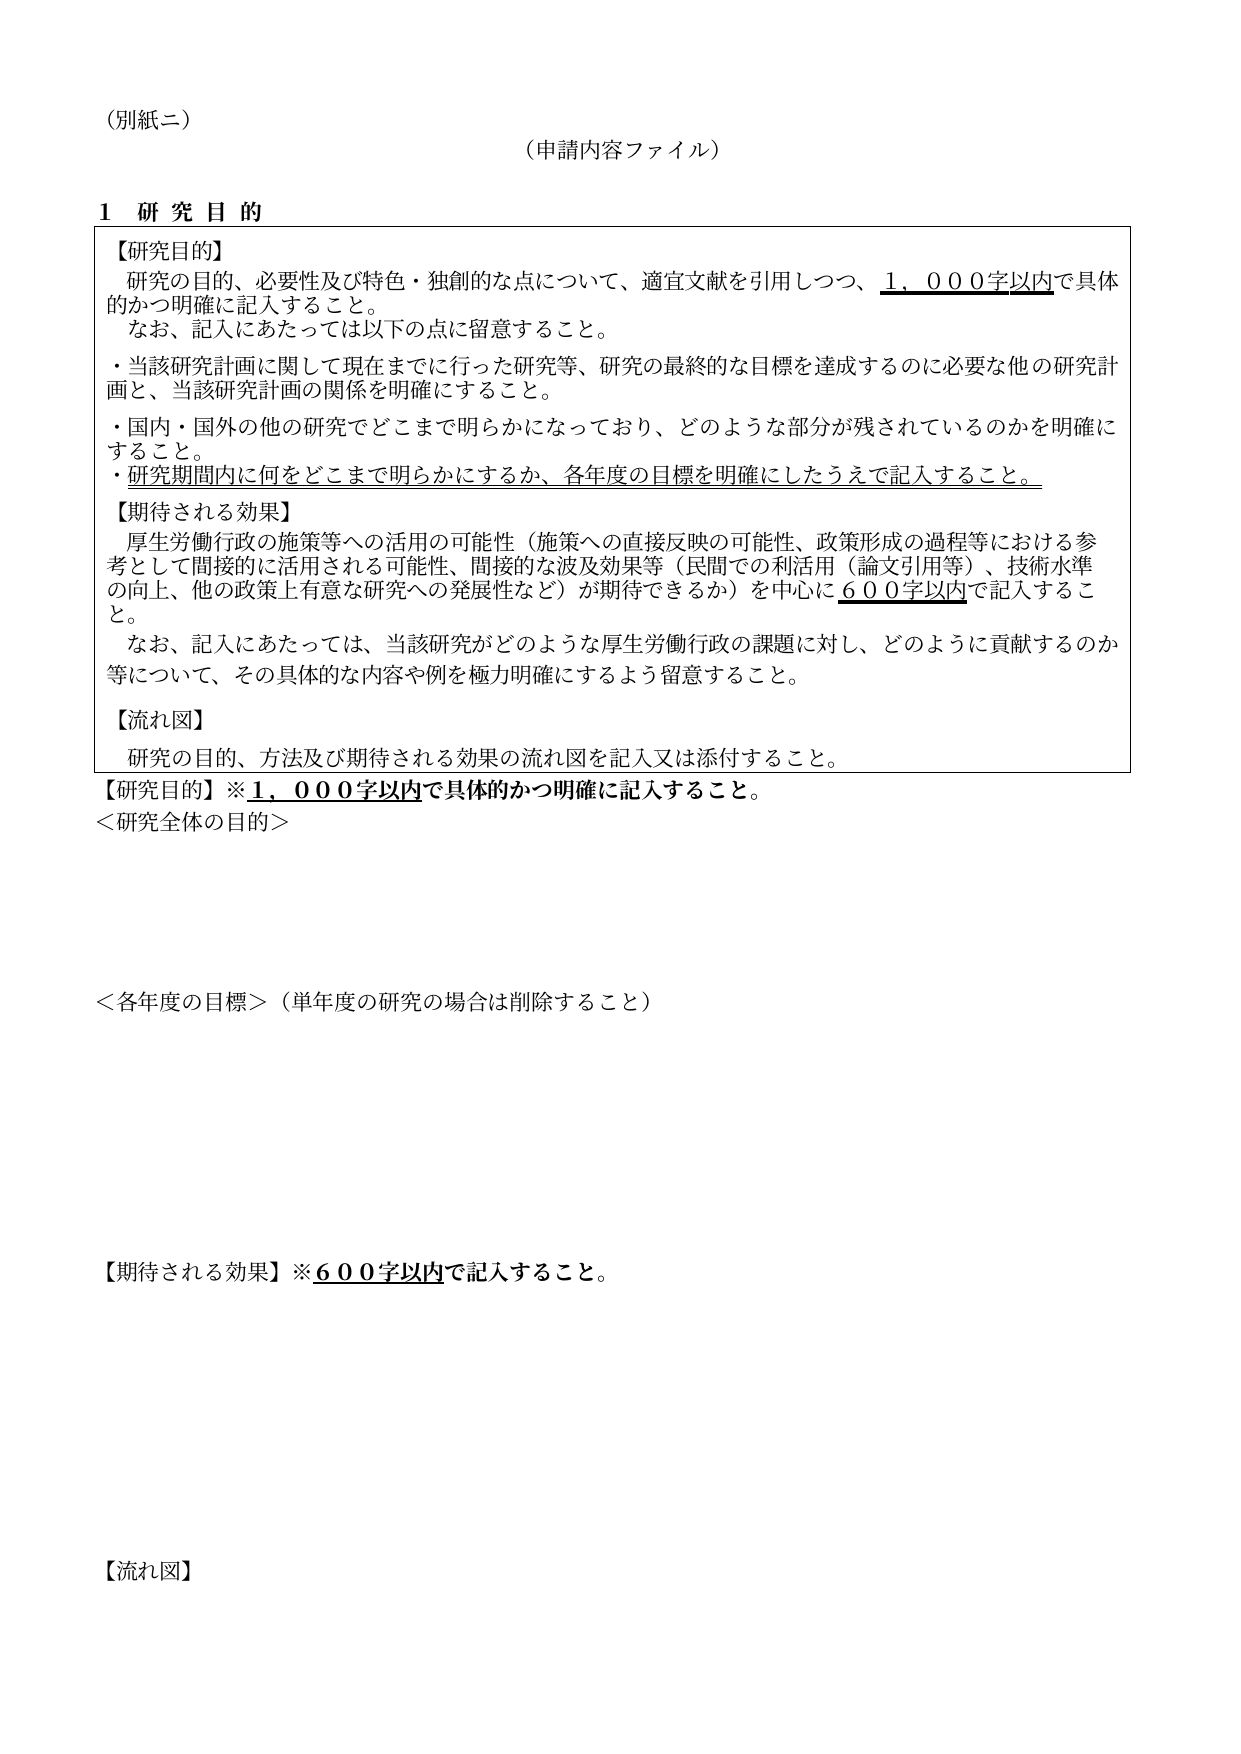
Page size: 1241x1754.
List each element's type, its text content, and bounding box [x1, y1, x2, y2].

text １ 研究目的 [94, 195, 1152, 226]
text ＜研究全体の目的＞ [94, 805, 1152, 836]
table_header 【研究目的】 研究の目的、必要性及び特色・独創的な点について、適宜文献を引用しつつ、１，０００字以内で具体的かつ明確に記入すること。 なお、記入にあたっては以下の点に留意すること。 ・当該研究計画に関して現在までに行った研究等、研究の最終的な目標を達成するのに必要な他の研究計画と、当該研究計画の関係を明確にすること。 ・国内・国外の他の研究でどこまで明らかになっており、どのような部分が残されているのかを明確にすること。 ・研究期間内に何をどこまで明らかにするか、各年度の目標を明確にしたうえで記入すること。 【期待される効果】 厚生労働行政の施策等への活用の可能性（施策への直接反映の可能性、政策形成の過程等における参考として間接的に活用される可能性、間接的な波及効果等（民間での利活用（論文引用等）、技術水準の向上、他の政策上有意な研究への発展性など）が期待できるか）を中心に６００字以内で記入すること｡ なお、記入にあたっては、当該研究がどのような厚生労働行政の課題に対し、どのように貢献するのか等について、その具体的な内容や例を極力明確にするよう留意すること。 【流れ図】 研究の目的、方法及び期待される効果の流れ図を記入又は添付すること。 [95, 227, 1130, 772]
text 【期待される効果】※６００字以内で記入すること。 [94, 1255, 1152, 1286]
text ＜各年度の目標＞（単年度の研究の場合は削除すること） [94, 985, 1152, 1017]
text （別紙ニ） [94, 109, 1152, 133]
text 【流れ図】 [94, 1554, 1152, 1586]
text 【研究目的】※１，０００字以内で具体的かつ明確に記入すること。 [94, 773, 1152, 805]
text （申請内容ファイル） [94, 133, 1152, 165]
